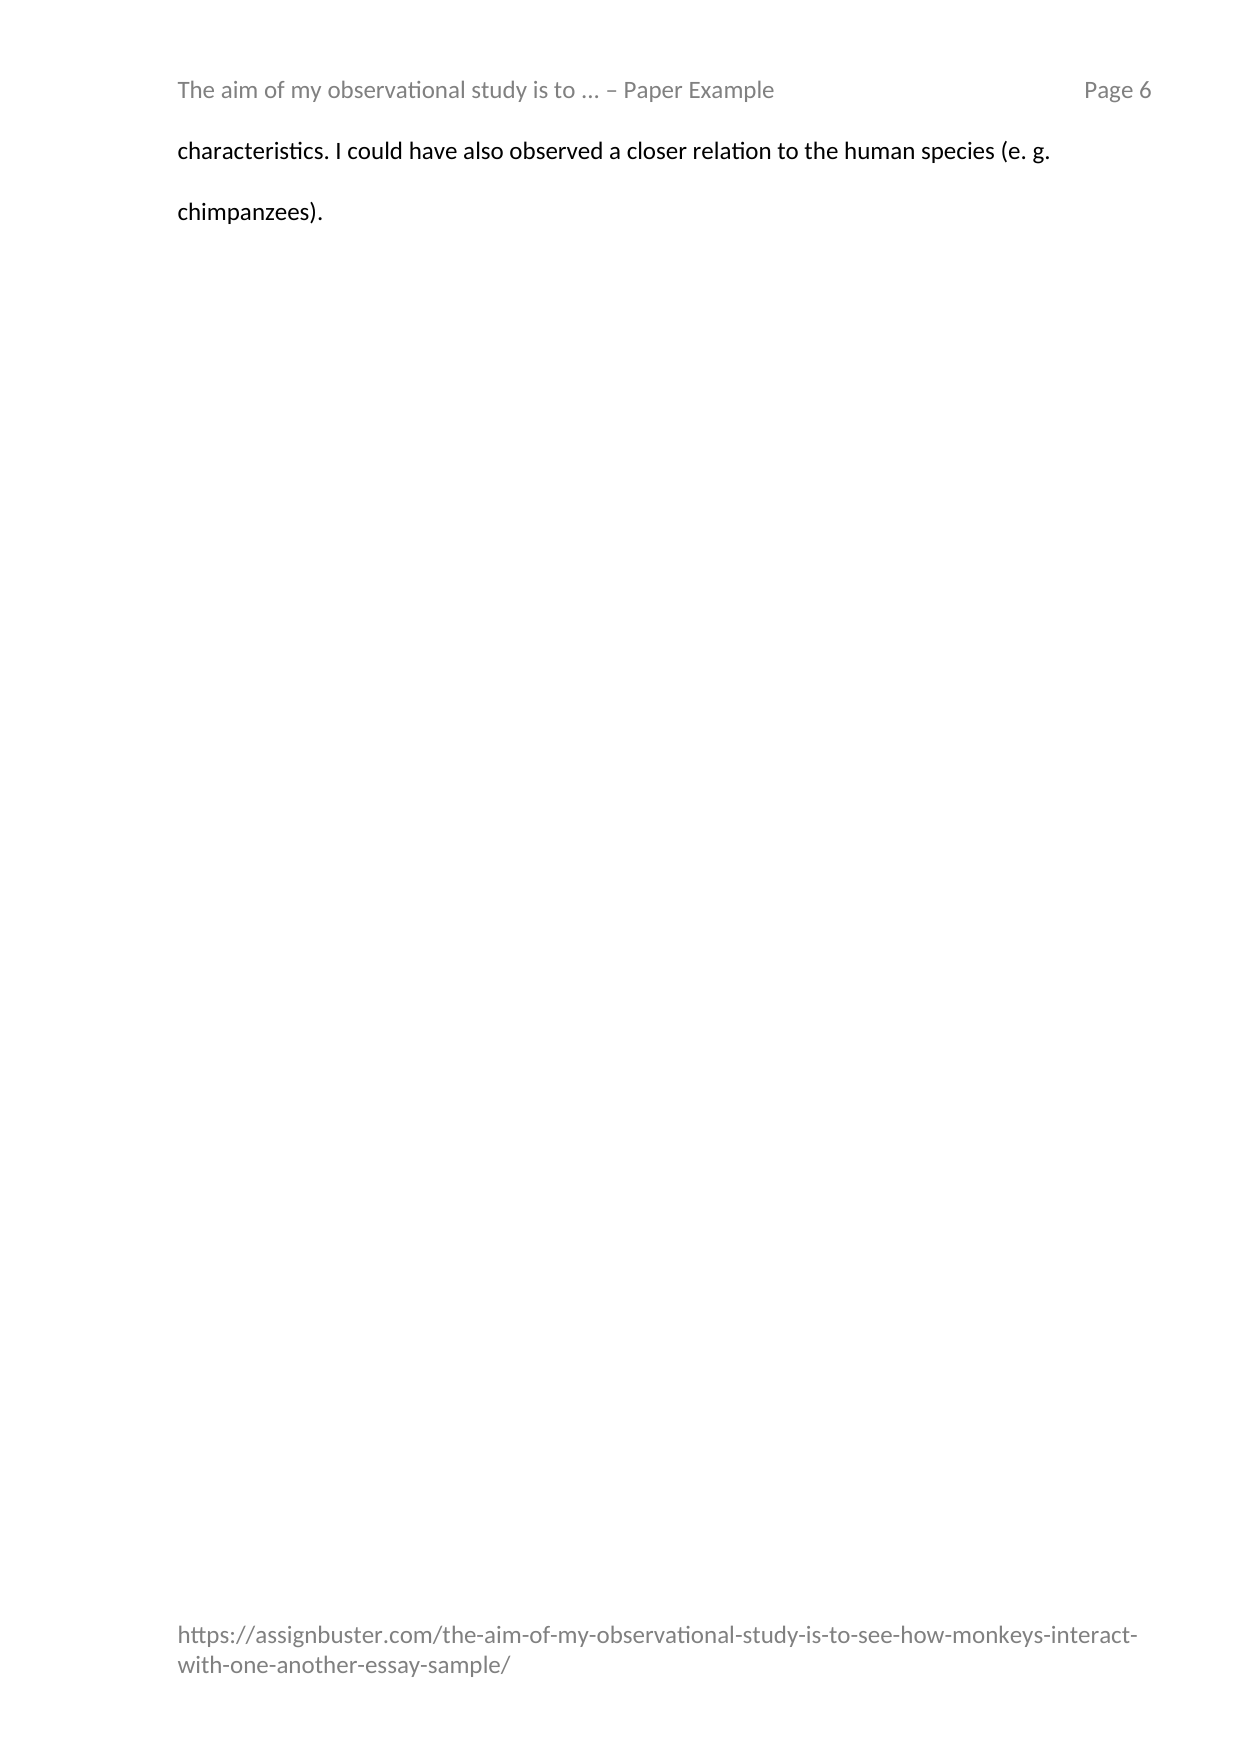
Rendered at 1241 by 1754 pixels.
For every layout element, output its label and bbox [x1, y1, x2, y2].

text [177, 135, 1152, 226]
